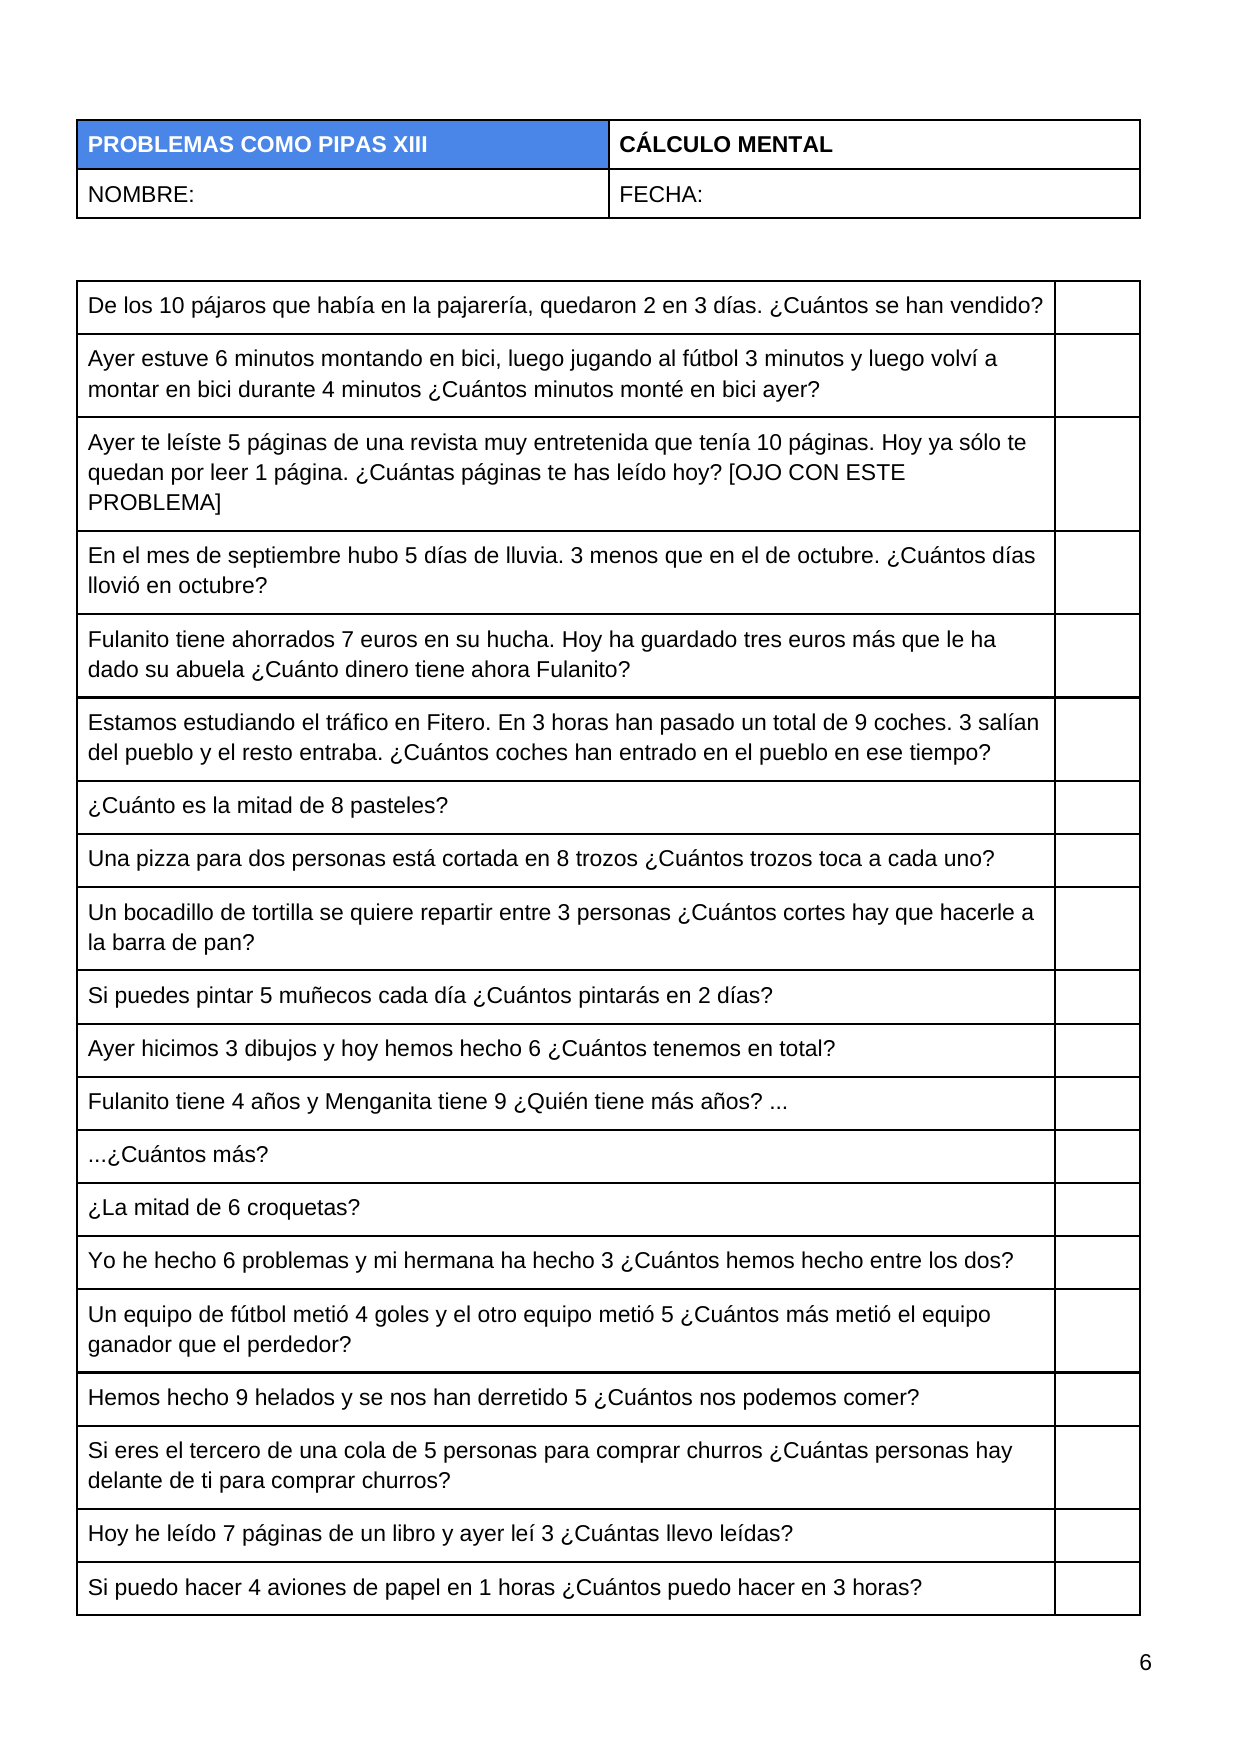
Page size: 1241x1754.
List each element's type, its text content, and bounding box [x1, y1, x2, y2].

table_cell Si puedes pintar 5 muñecos cada día ¿Cuántos pintarás en 2 días? [78, 971, 1054, 1022]
table_cell [1056, 1563, 1139, 1614]
table_header De los 10 pájaros que había en la pajarería, quedaron 2 en 3 días. ¿Cuántos se han vendido? [78, 282, 1054, 333]
table_cell [1056, 532, 1139, 613]
table_cell Un bocadillo de tortilla se quiere repartir entre 3 personas ¿Cuántos cortes hay que hacerle a la barra de pan? [78, 888, 1054, 969]
table_cell [1056, 418, 1139, 530]
table_cell ¿Cuánto es la mitad de 8 pasteles? [78, 782, 1054, 833]
table_cell [1056, 335, 1139, 416]
table_cell [1056, 1290, 1139, 1371]
table_cell [1056, 1510, 1139, 1561]
table_cell [1056, 782, 1139, 833]
table_cell Un equipo de fútbol metió 4 goles y el otro equipo metió 5 ¿Cuántos más metió el equipo ganador que el perdedor? [78, 1290, 1054, 1371]
table_cell [1056, 1025, 1139, 1076]
table_cell ...¿Cuántos más? [78, 1131, 1054, 1182]
table_cell [1056, 835, 1139, 886]
table_cell [1056, 1184, 1139, 1235]
table_cell Ayer hicimos 3 dibujos y hoy hemos hecho 6 ¿Cuántos tenemos en total? [78, 1025, 1054, 1076]
table_cell Ayer estuve 6 minutos montando en bici, luego jugando al fútbol 3 minutos y luego volví a montar en bici durante 4 minutos ¿Cuántos minutos monté en bici ayer? [78, 335, 1054, 416]
table_header PROBLEMAS COMO PIPAS XIII [78, 121, 608, 168]
table_cell NOMBRE: [78, 170, 608, 217]
table_cell ¿La mitad de 6 croquetas? [78, 1184, 1054, 1235]
table_cell [1056, 888, 1139, 969]
table_cell Hemos hecho 9 helados y se nos han derretido 5 ¿Cuántos nos podemos comer? [78, 1374, 1054, 1424]
table_cell Si puedo hacer 4 aviones de papel en 1 horas ¿Cuántos puedo hacer en 3 horas? [78, 1563, 1054, 1614]
table_cell Ayer te leíste 5 páginas de una revista muy entretenida que tenía 10 páginas. Hoy ya sólo te quedan por leer 1 página. ¿Cuántas páginas te has leído hoy? [OJO CON ESTE PROBLEMA] [78, 418, 1054, 530]
table_cell Si eres el tercero de una cola de 5 personas para comprar churros ¿Cuántas personas hay delante de ti para comprar churros? [78, 1427, 1054, 1508]
table_cell Una pizza para dos personas está cortada en 8 trozos ¿Cuántos trozos toca a cada uno? [78, 835, 1054, 886]
table_cell [1056, 1427, 1139, 1508]
table_cell FECHA: [610, 170, 1139, 217]
table_cell Hoy he leído 7 páginas de un libro y ayer leí 3 ¿Cuántas llevo leídas? [78, 1510, 1054, 1561]
table_cell [1056, 615, 1139, 696]
table_header [1056, 282, 1139, 333]
table_cell Fulanito tiene 4 años y Menganita tiene 9 ¿Quién tiene más años? ... [78, 1078, 1054, 1129]
table_cell [1056, 1131, 1139, 1182]
table_cell [1056, 971, 1139, 1022]
table_cell [1056, 1078, 1139, 1129]
table_cell Yo he hecho 6 problemas y mi hermana ha hecho 3 ¿Cuántos hemos hecho entre los dos? [78, 1237, 1054, 1288]
table_cell En el mes de septiembre hubo 5 días de lluvia. 3 menos que en el de octubre. ¿Cuántos días llovió en octubre? [78, 532, 1054, 613]
table_cell Fulanito tiene ahorrados 7 euros en su hucha. Hoy ha guardado tres euros más que le ha dado su abuela ¿Cuánto dinero tiene ahora Fulanito? [78, 615, 1054, 696]
table_cell [1056, 1374, 1139, 1424]
table_header CÁLCULO MENTAL [610, 121, 1139, 168]
table_cell Estamos estudiando el tráfico en Fitero. En 3 horas han pasado un total de 9 coches. 3 salían del pueblo y el resto entraba. ¿Cuántos coches han entrado en el pueblo en ese tiempo? [78, 699, 1054, 780]
table_cell [1056, 1237, 1139, 1288]
table_cell [1056, 699, 1139, 780]
